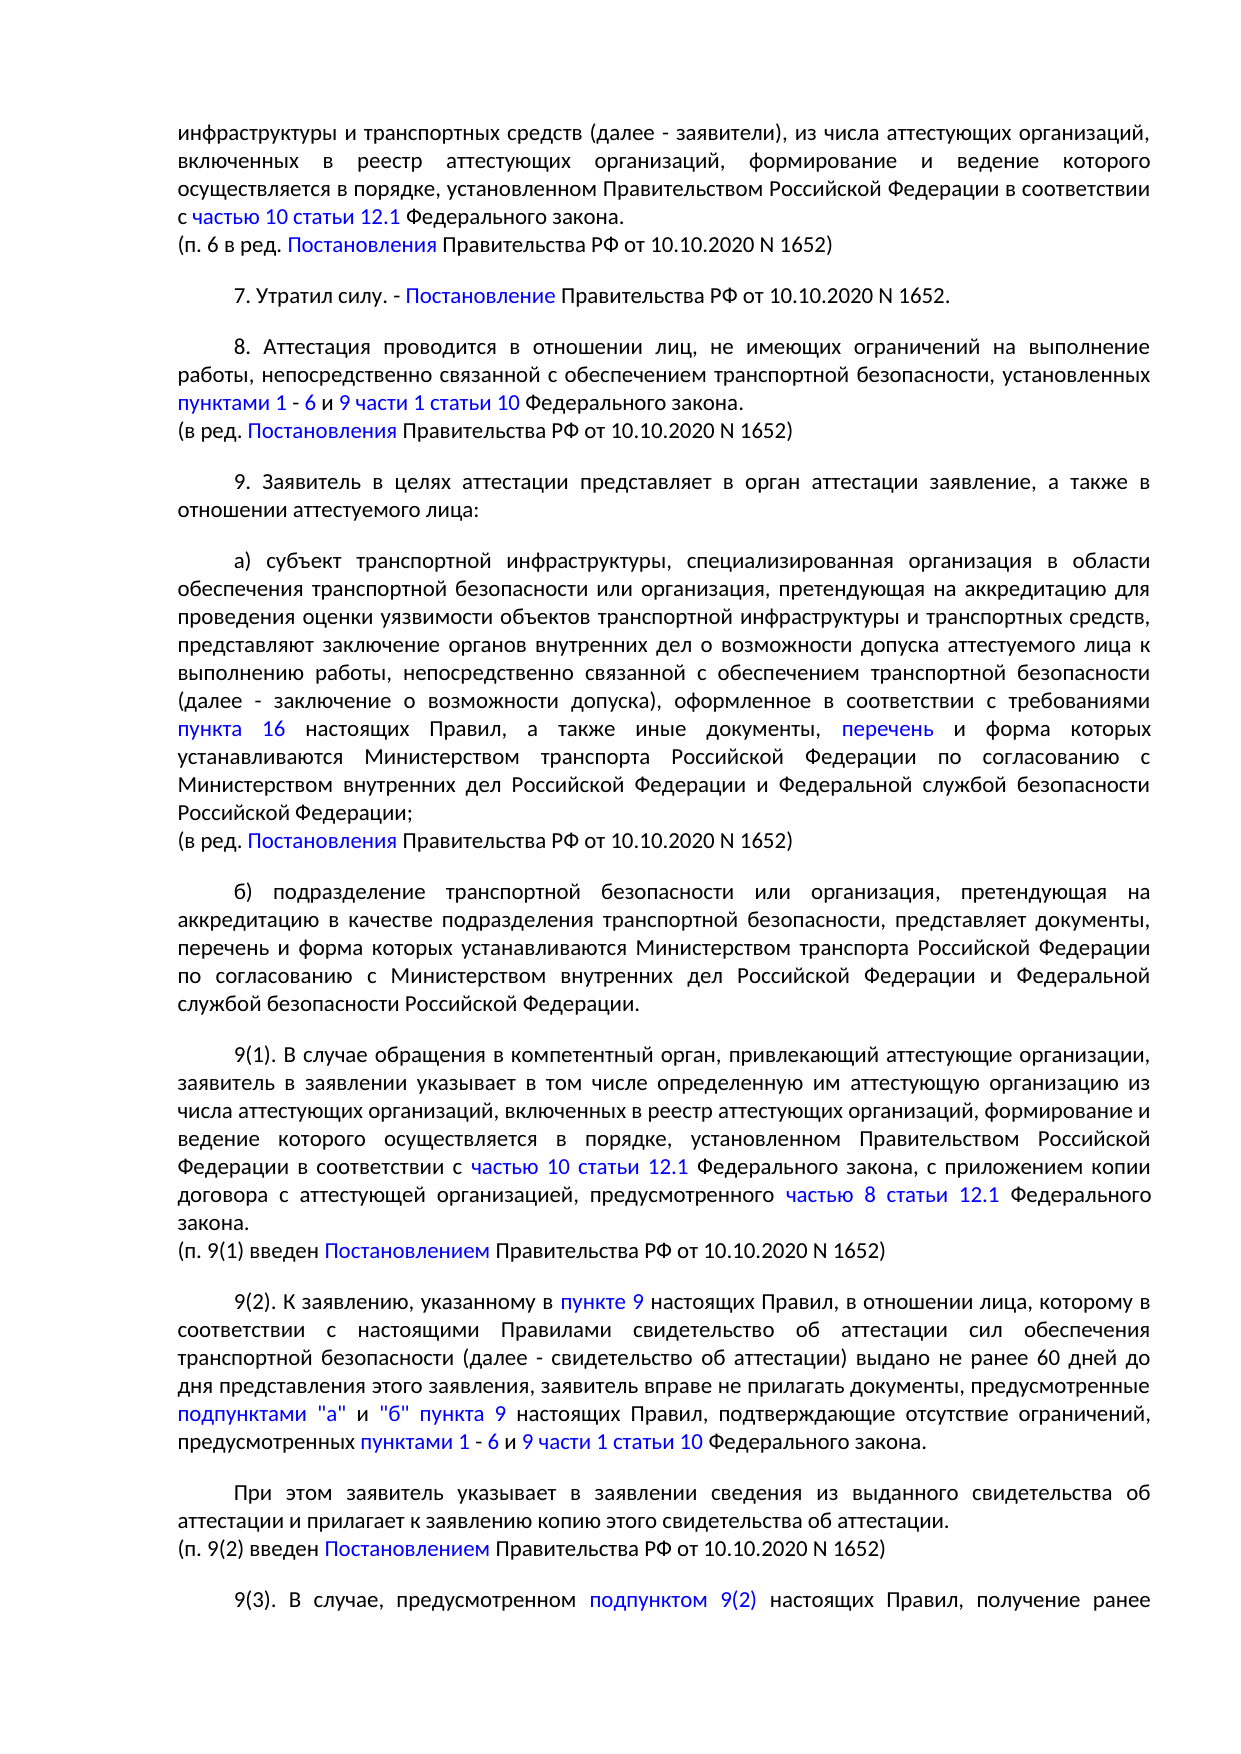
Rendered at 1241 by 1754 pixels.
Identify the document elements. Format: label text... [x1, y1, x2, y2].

text 7. Утратил силу. - Постановление Правительства РФ от 10.10.2020 N 1652. [177, 281, 1152, 309]
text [177, 118, 1152, 230]
text 9(2). К заявлению, указанному в пункте 9 настоящих Правил, в отношении лица, которому в соответствии с настоящими Правилами свидетельство об аттестации сил обеспечения транспортной безопасности (далее - свидетельство об аттестации) выдано не ранее 60 дней до дня представления этого заявления, заявитель вправе не прилагать документы, предусмотренные подпунктами "а" и "б" пункта 9 настоящих Правил, подтверждающие отсутствие ограничений, предусмотренных пунктами 1 - 6 и 9 части 1 статьи 10 Федерального закона. [177, 1287, 1152, 1455]
text (в ред. Постановления Правительства РФ от 10.10.2020 N 1652) [177, 826, 1152, 854]
text 9(1). В случае обращения в компетентный орган, привлекающий аттестующие организации, заявитель в заявлении указывает в том числе определенную им аттестующую организацию из числа аттестующих организаций, включенных в реестр аттестующих организаций, формирование и ведение которого осуществляется в порядке, установленном Правительством Российской Федерации в соответствии с частью 10 статьи 12.1 Федерального закона, с приложением копии договора с аттестующей организацией, предусмотренного частью 8 статьи 12.1 Федерального закона. [177, 1040, 1152, 1236]
text (п. 9(2) введен Постановлением Правительства РФ от 10.10.2020 N 1652) [177, 1534, 1152, 1562]
text (п. 6 в ред. Постановления Правительства РФ от 10.10.2020 N 1652) [177, 230, 1152, 258]
text При этом заявитель указывает в заявлении сведения из выданного свидетельства об аттестации и прилагает к заявлению копию этого свидетельства об аттестации. [177, 1478, 1152, 1534]
text (п. 9(1) введен Постановлением Правительства РФ от 10.10.2020 N 1652) [177, 1236, 1152, 1264]
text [177, 1585, 1152, 1613]
text 9. Заявитель в целях аттестации представляет в орган аттестации заявление, а также в отношении аттестуемого лица: [177, 467, 1152, 523]
text а) субъект транспортной инфраструктуры, специализированная организация в области обеспечения транспортной безопасности или организация, претендующая на аккредитацию для проведения оценки уязвимости объектов транспортной инфраструктуры и транспортных средств, представляют заключение органов внутренних дел о возможности допуска аттестуемого лица к выполнению работы, непосредственно связанной с обеспечением транспортной безопасности (далее - заключение о возможности допуска), оформленное в соответствии с требованиями пункта 16 настоящих Правил, а также иные документы, перечень и форма которых устанавливаются Министерством транспорта Российской Федерации по согласованию с Министерством внутренних дел Российской Федерации и Федеральной службой безопасности Российской Федерации; [177, 546, 1152, 826]
text б) подразделение транспортной безопасности или организация, претендующая на аккредитацию в качестве подразделения транспортной безопасности, представляет документы, перечень и форма которых устанавливаются Министерством транспорта Российской Федерации по согласованию с Министерством внутренних дел Российской Федерации и Федеральной службой безопасности Российской Федерации. [177, 877, 1152, 1017]
text 8. Аттестация проводится в отношении лиц, не имеющих ограничений на выполнение работы, непосредственно связанной с обеспечением транспортной безопасности, установленных пунктами 1 - 6 и 9 части 1 статьи 10 Федерального закона. [177, 332, 1152, 416]
text (в ред. Постановления Правительства РФ от 10.10.2020 N 1652) [177, 416, 1152, 444]
